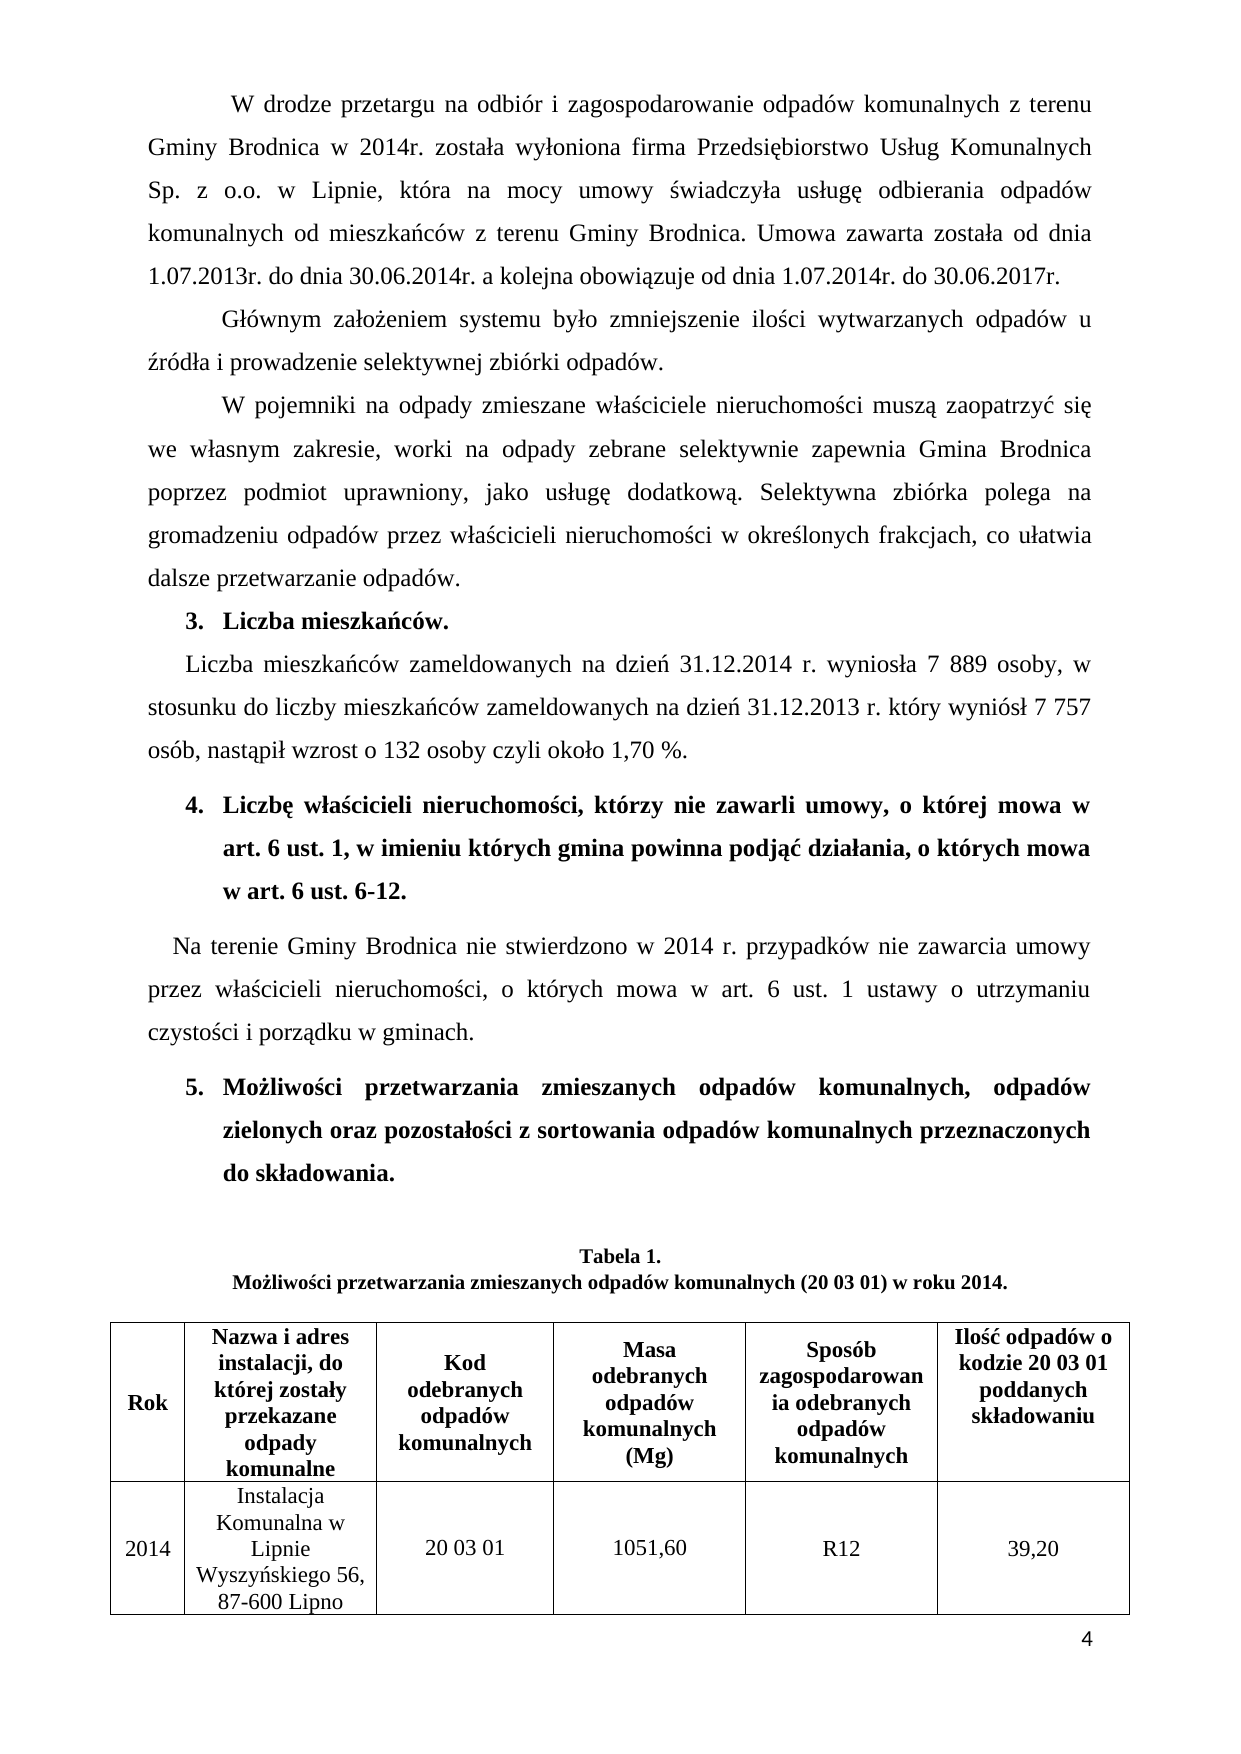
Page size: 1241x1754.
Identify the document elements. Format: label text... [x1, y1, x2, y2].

text W drodze przetargu na odbiór i zagospodarowanie odpadów komunalnych z terenu Gminy Brodnica w 2014r. została wyłoniona firma Przedsiębiorstwo Usług Komunalnych Sp. z o.o. w Lipnie, która na mocy umowy świadczyła usługę odbierania odpadów komunalnych od mieszkańców z terenu Gminy Brodnica. Umowa zawarta została od dnia 1.07.2013r. do dnia 30.06.2014r. a kolejna obowiązuje od dnia 1.07.2014r. do 30.06.2017r. [148, 89, 1092, 290]
list Liczbę właścicieli nieruchomości, którzy nie zawarli umowy, o której mowa w art. 6 ust. 1, w imieniu których gmina powinna podjąć działania, o których mowa w art. 6 ust. 6-12. [185, 790, 1091, 905]
list Liczba mieszkańców. [185, 606, 1092, 635]
table_cell 2014 [111, 1482, 184, 1614]
table_header Masa odebranych odpadów komunalnych (Mg) [554, 1323, 745, 1481]
table_cell 20 03 01 [377, 1482, 553, 1614]
text Na terenie Gminy Brodnica nie stwierdzono w 2014 r. przypadków nie zawarcia umowy przez właścicieli nieruchomości, o których mowa w art. 6 ust. 1 ustawy o utrzymaniu czystości i porządku w gminach. [148, 931, 1091, 1046]
text Możliwości przetwarzania zmieszanych odpadów komunalnych (20 03 01) w roku 2014. [148, 1270, 1092, 1294]
text Głównym założeniem systemu było zmniejszenie ilości wytwarzanych odpadów u źródła i prowadzenie selektywnej zbiórki odpadów. [148, 304, 1092, 376]
table_cell 1051,60 [554, 1482, 745, 1614]
table_cell Instalacja Komunalna w Lipnie Wyszyńskiego 56, 87-600 Lipno [185, 1482, 376, 1614]
table_header Rok [111, 1323, 184, 1481]
table_header Sposób zagospodarowania odebranych odpadów komunalnych [746, 1323, 937, 1481]
table_header Nazwa i adres instalacji, do której zostały przekazane odpady komunalne [185, 1323, 376, 1481]
table_cell 39,20 [938, 1482, 1129, 1614]
table_cell R12 [746, 1482, 937, 1614]
text Liczba mieszkańców zameldowanych na dzień 31.12.2014 r. wyniosła 7 889 osoby, w stosunku do liczby mieszkańców zameldowanych na dzień 31.12.2013 r. który wyniósł 7 757 osób, nastąpił wzrost o 132 osoby czyli około 1,70 %. [148, 649, 1092, 764]
text Tabela 1. [148, 1244, 1092, 1268]
list Możliwości przetwarzania zmieszanych odpadów komunalnych, odpadów zielonych oraz pozostałości z sortowania odpadów komunalnych przeznaczonych do składowania. [185, 1072, 1091, 1187]
text W pojemniki na odpady zmieszane właściciele nieruchomości muszą zaopatrzyć się we własnym zakresie, worki na odpady zebrane selektywnie zapewnia Gmina Brodnica poprzez podmiot uprawniony, jako usługę dodatkową. Selektywna zbiórka polega na gromadzeniu odpadów przez właścicieli nieruchomości w określonych frakcjach, co ułatwia dalsze przetwarzanie odpadów. [148, 391, 1092, 592]
table_header Kod odebranych odpadów komunalnych [377, 1323, 553, 1481]
table_header Ilość odpadów o kodzie 20 03 01 poddanych składowaniu [938, 1323, 1129, 1481]
